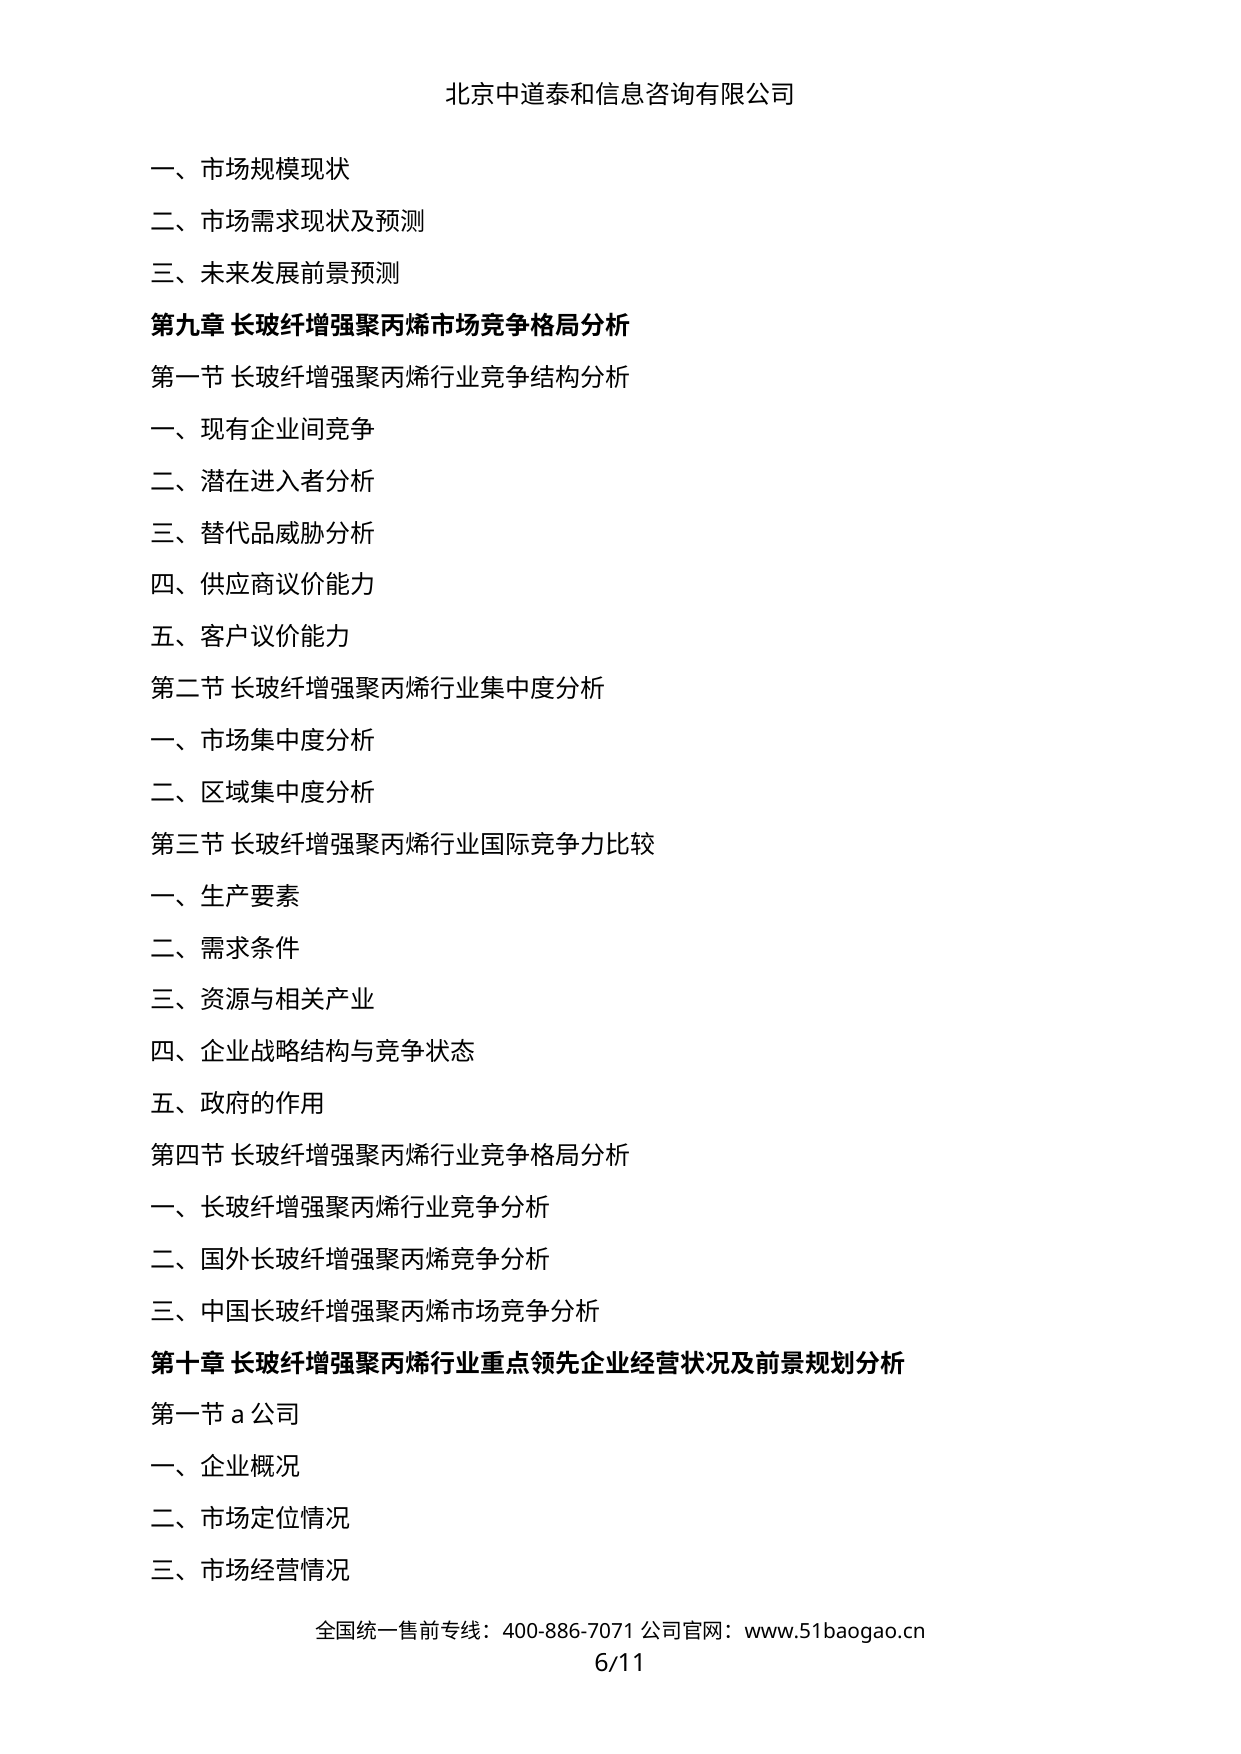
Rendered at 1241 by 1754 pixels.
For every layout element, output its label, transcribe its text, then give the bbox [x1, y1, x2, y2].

text 五、客户议价能力 [150, 617, 1090, 653]
text 三、中国长玻纤增强聚丙烯市场竞争分析 [150, 1291, 1090, 1327]
text 二、市场定位情况 [150, 1499, 1090, 1535]
text 一、市场集中度分析 [150, 721, 1090, 757]
text 二、区域集中度分析 [150, 772, 1090, 809]
text 五、政府的作用 [150, 1084, 1090, 1120]
text 一、企业概况 [150, 1447, 1090, 1483]
text 第十章 长玻纤增强聚丙烯行业重点领先企业经营状况及前景规划分析 [150, 1343, 1090, 1379]
text 二、需求条件 [150, 928, 1090, 964]
text 一、长玻纤增强聚丙烯行业竞争分析 [150, 1187, 1090, 1224]
text 二、市场需求现状及预测 [150, 202, 1090, 238]
text 第三节 长玻纤增强聚丙烯行业国际竞争力比较 [150, 824, 1090, 861]
text 二、国外长玻纤增强聚丙烯竞争分析 [150, 1239, 1090, 1276]
text 一、生产要素 [150, 876, 1090, 912]
text 第一节 长玻纤增强聚丙烯行业竞争结构分析 [150, 357, 1090, 394]
text 四、供应商议价能力 [150, 565, 1090, 601]
text 一、市场规模现状 [150, 150, 1090, 186]
text 第一节 a公司 [150, 1395, 1090, 1431]
text 三、资源与相关产业 [150, 980, 1090, 1016]
text 三、市场经营情况 [150, 1551, 1090, 1587]
text 第四节 长玻纤增强聚丙烯行业竞争格局分析 [150, 1136, 1090, 1172]
text 一、现有企业间竞争 [150, 409, 1090, 446]
text 三、替代品威胁分析 [150, 513, 1090, 549]
text 第二节 长玻纤增强聚丙烯行业集中度分析 [150, 669, 1090, 705]
text 二、潜在进入者分析 [150, 461, 1090, 497]
text 第九章 长玻纤增强聚丙烯市场竞争格局分析 [150, 306, 1090, 342]
text 四、企业战略结构与竞争状态 [150, 1032, 1090, 1068]
text 三、未来发展前景预测 [150, 254, 1090, 290]
